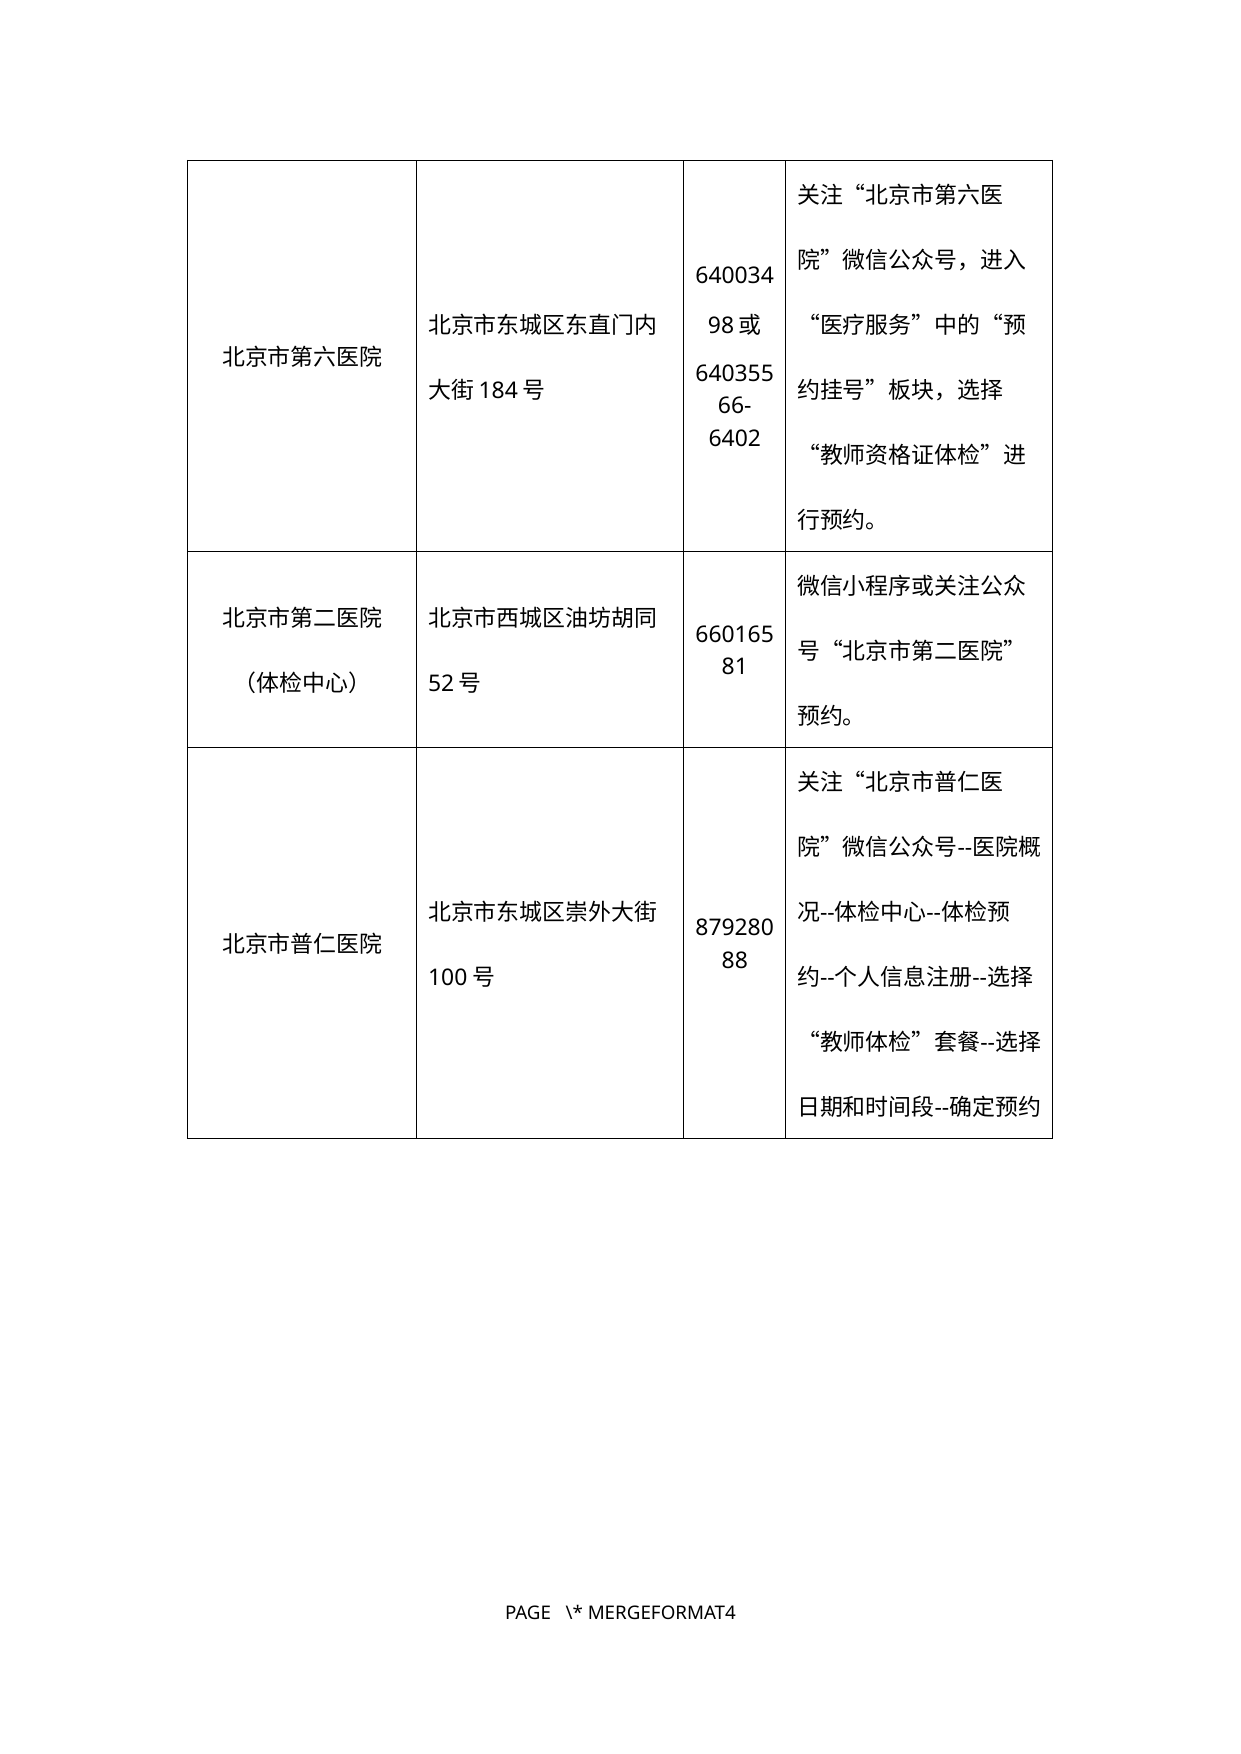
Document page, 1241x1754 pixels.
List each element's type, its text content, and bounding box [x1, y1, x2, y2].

table_cell 关注“北京市普仁医院”微信公众号--医院概况--体检中心--体检预约--个人信息注册--选择“教师体检”套餐--选择日期和时间段--确定预约 [786, 748, 1052, 1138]
table_cell 关注“北京市第六医院”微信公众号，进入“医疗服务”中的“预约挂号”板块，选择“教师资格证体检”进行预约。 [786, 161, 1052, 551]
table_cell 66016581 [684, 552, 785, 747]
table_cell 87928088 [684, 748, 785, 1138]
table_cell 北京市第六医院 [188, 161, 416, 551]
table_cell 微信小程序或关注公众号“北京市第二医院” 预约。 [786, 552, 1052, 747]
table_cell 北京市东城区东直门内大街184号 [417, 161, 683, 551]
table_cell 64003498或64035566-6402 [684, 161, 785, 551]
table_cell 北京市第二医院 （体检中心） [188, 552, 416, 747]
table_cell 北京市普仁医院 [188, 748, 416, 1138]
table_cell 北京市东城区崇外大街100号 [417, 748, 683, 1138]
table_cell 北京市西城区油坊胡同52号 [417, 552, 683, 747]
